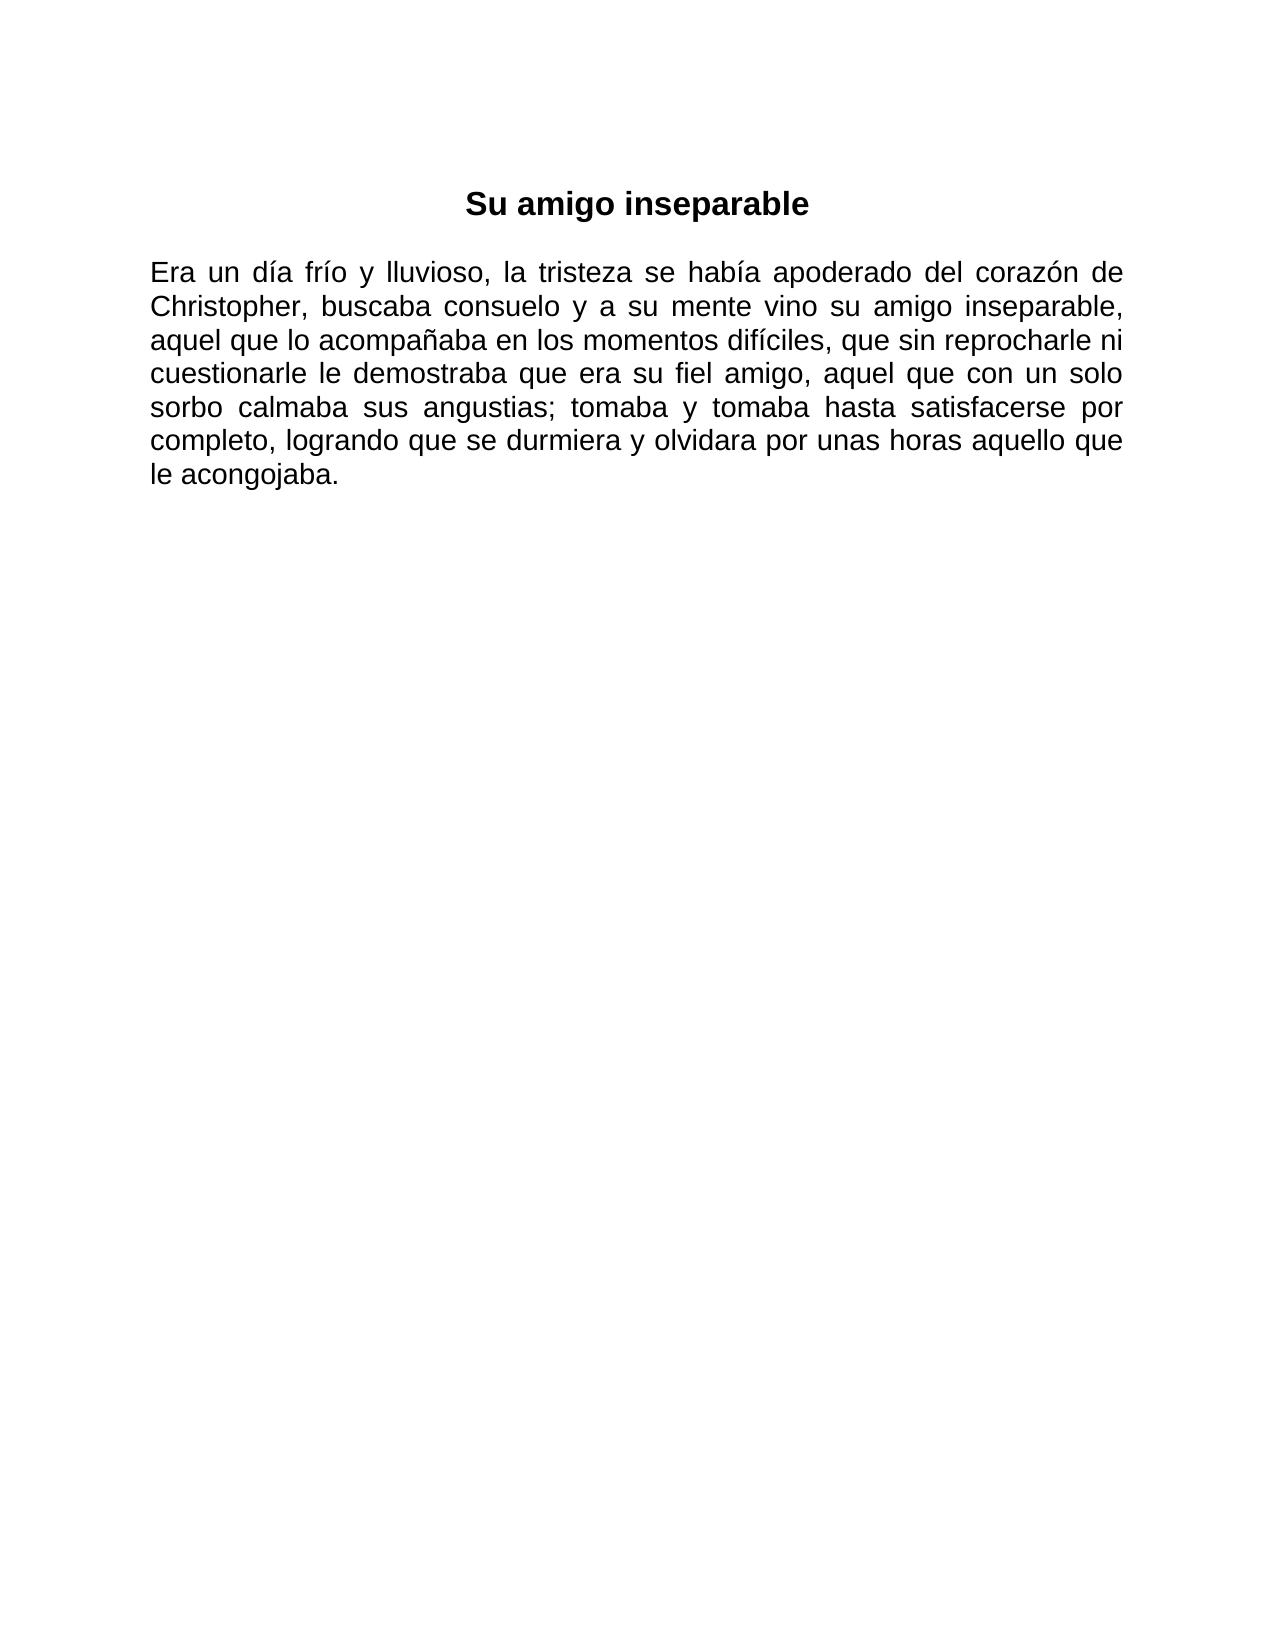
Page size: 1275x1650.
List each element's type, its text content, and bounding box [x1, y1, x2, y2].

text Era un día frío y lluvioso, la tristeza se había apoderado del corazón de Christopher, buscaba consuelo y a su mente vino su amigo inseparable, aquel que lo acompañaba en los momentos difíciles, que sin reprocharle ni cuestionarle le demostraba que era su fiel amigo, aquel que con un solo sorbo calmaba sus angustias; tomaba y tomaba hasta satisfacerse por completo, logrando que se durmiera y olvidara por unas horas aquello que le acongojaba. [150, 256, 1125, 490]
text Su amigo inseparable [150, 183, 1125, 222]
